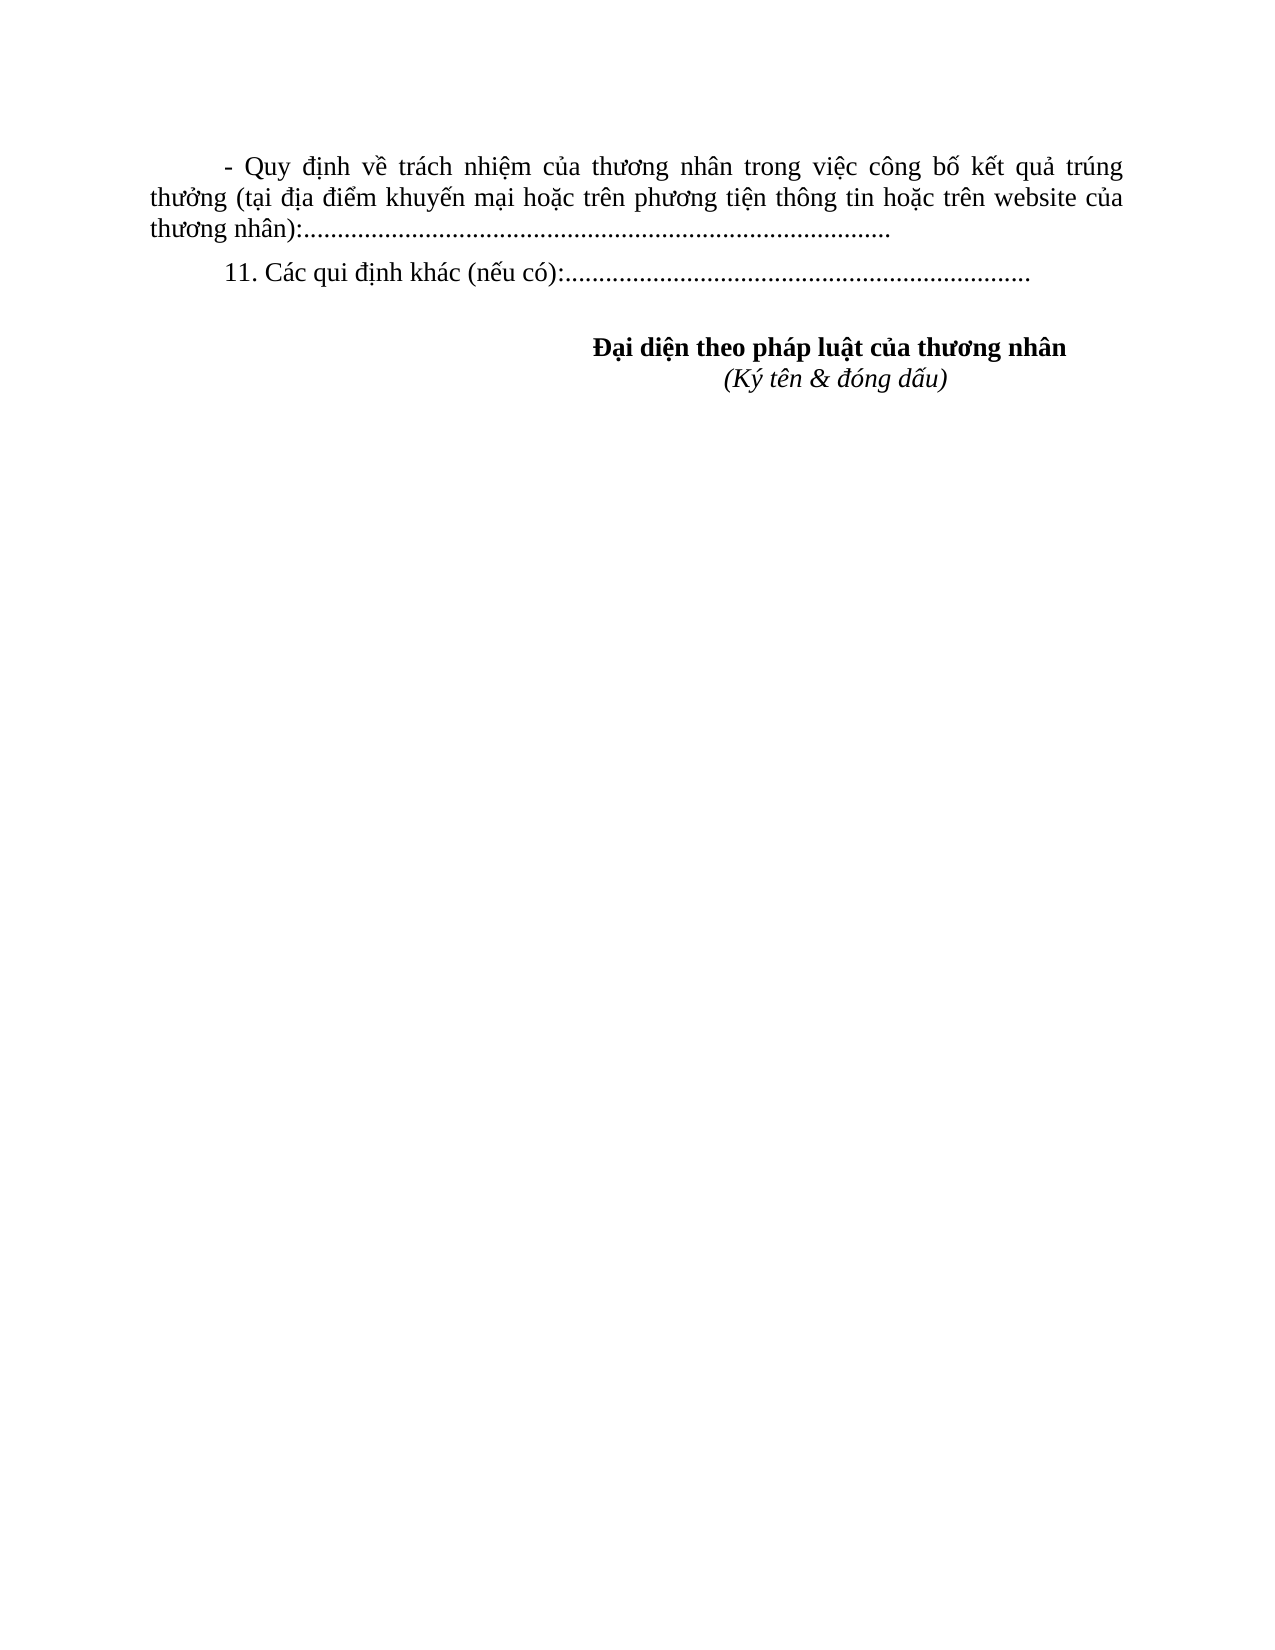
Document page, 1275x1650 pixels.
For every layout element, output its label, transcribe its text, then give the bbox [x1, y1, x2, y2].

text 11. Các qui định khác (nếu có):..................................................................... [150, 256, 1125, 287]
text (Ký tên & đóng dấu) [549, 362, 1125, 393]
text - Quy định về trách nhiệm của thương nhân trong việc công bố kết quả trúng thưởng (tại địa điểm khuyến mại hoặc trên phương tiện thông tin hoặc trên website của thương nhân):....................................................................................... [150, 150, 1125, 243]
text Đại diện theo pháp luật của thương nhân [534, 331, 1125, 362]
